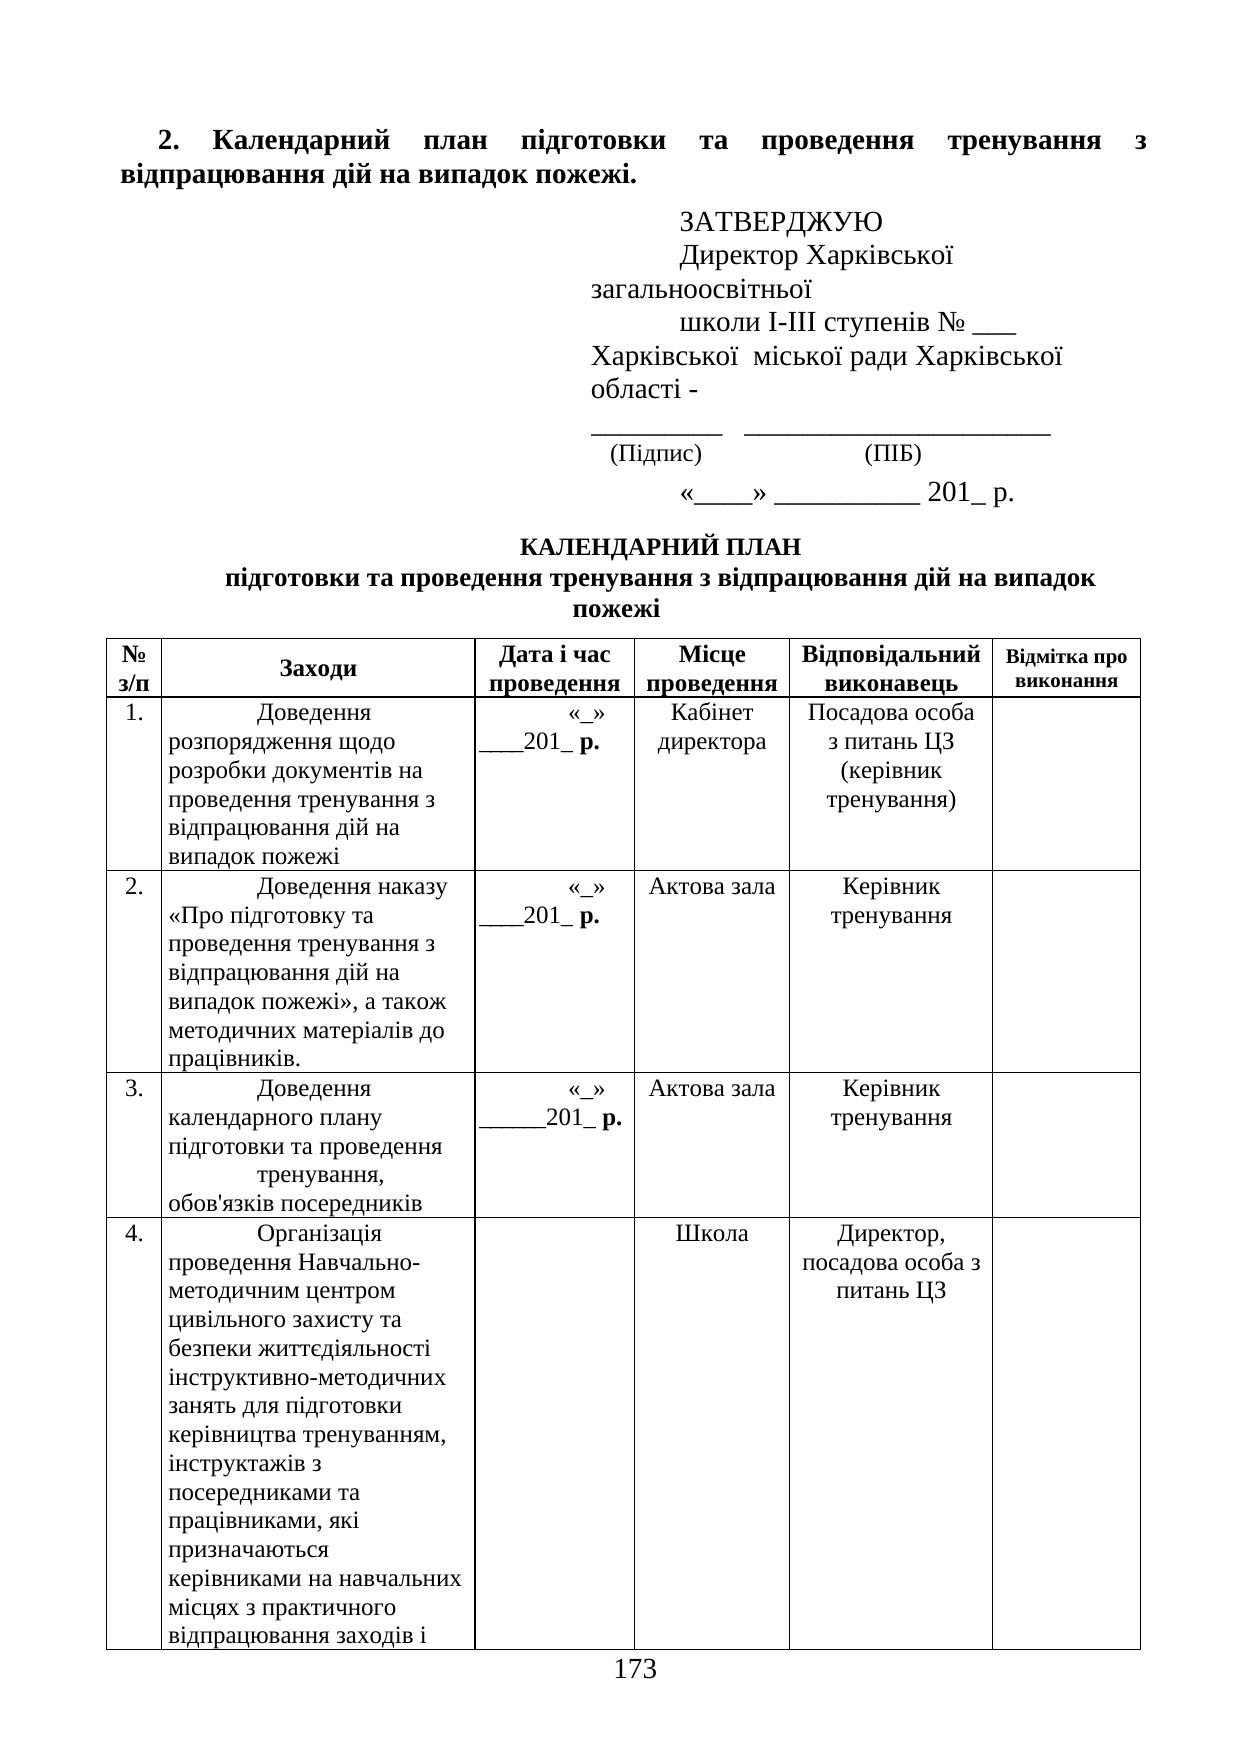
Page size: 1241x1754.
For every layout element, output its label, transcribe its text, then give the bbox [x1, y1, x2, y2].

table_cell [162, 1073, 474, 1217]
text 2. Календарний план підготовки та проведення тренування з відпрацювання дій на випадок пожежі. [120, 122, 1147, 189]
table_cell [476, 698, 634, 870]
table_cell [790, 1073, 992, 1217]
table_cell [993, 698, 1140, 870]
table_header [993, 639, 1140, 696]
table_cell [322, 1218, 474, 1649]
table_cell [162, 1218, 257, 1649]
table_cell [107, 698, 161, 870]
text _________ _____________________ [591, 405, 1152, 438]
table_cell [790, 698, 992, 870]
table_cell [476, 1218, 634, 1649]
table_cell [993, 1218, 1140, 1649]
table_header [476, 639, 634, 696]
text підготовки та проведення тренування з відпрацювання дій на випадок пожежі [118, 561, 1114, 623]
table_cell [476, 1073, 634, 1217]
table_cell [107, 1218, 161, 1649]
text «____» __________ 201_ р. [591, 474, 1152, 508]
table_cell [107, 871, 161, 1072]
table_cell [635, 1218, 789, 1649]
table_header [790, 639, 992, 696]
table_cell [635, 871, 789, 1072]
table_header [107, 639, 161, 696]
text КАЛЕНДАРНИЙ ПЛАН [118, 532, 1114, 561]
text (Підпис) (ПІБ) [591, 438, 1152, 467]
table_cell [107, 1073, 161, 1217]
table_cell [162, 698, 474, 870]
text школи І-ІІІ ступенів № ___ Харківської міської ради Харківської області - [591, 304, 1152, 405]
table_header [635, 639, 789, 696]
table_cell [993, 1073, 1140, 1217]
text Директор Харківської загальноосвітньої [591, 237, 1152, 304]
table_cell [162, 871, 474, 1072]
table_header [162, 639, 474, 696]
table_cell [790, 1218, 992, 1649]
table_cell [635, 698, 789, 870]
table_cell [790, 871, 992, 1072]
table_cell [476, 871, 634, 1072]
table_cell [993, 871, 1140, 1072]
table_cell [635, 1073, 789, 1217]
text ЗАТВЕРДЖУЮ [591, 204, 1152, 237]
